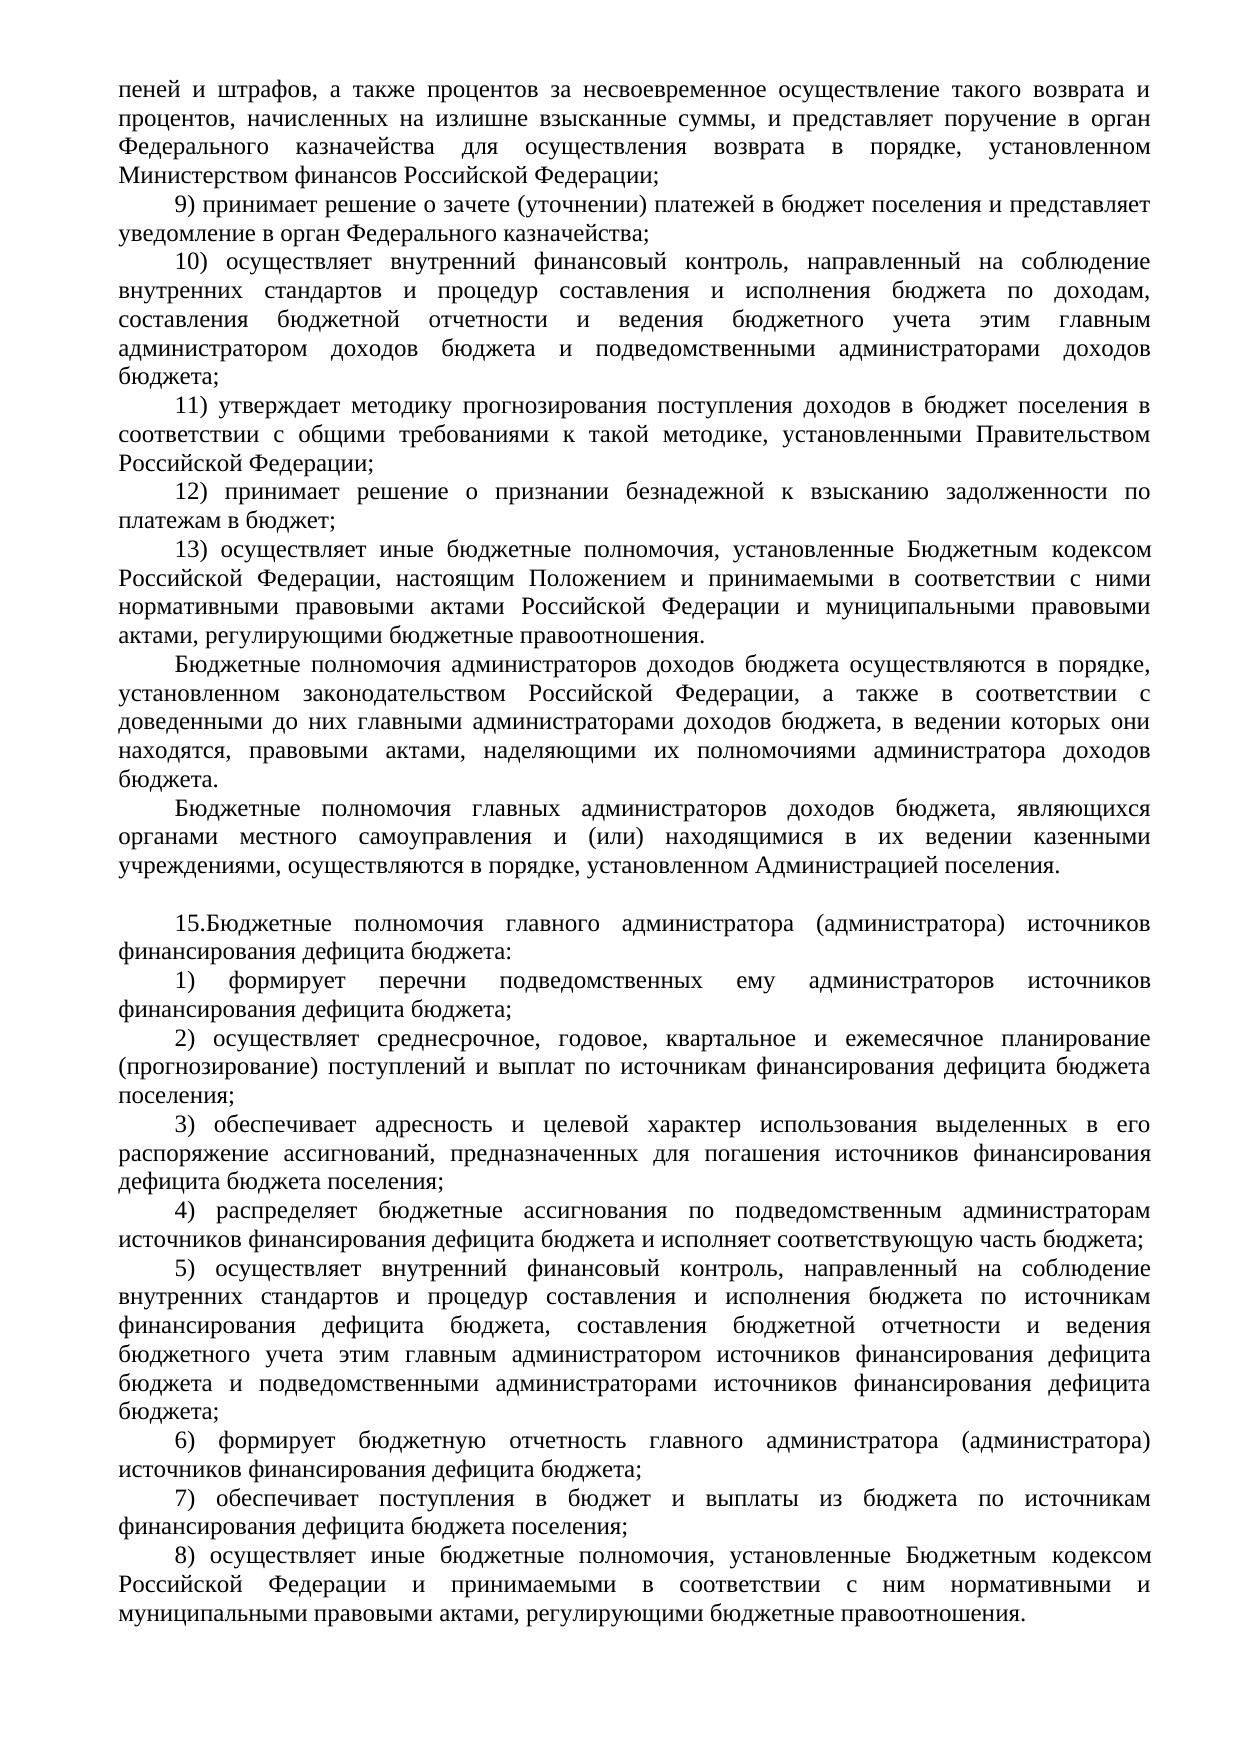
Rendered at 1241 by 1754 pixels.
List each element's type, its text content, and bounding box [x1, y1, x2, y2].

text 12) принимает решение о признании безнадежной к взысканию задолженности по платежам в бюджет; [118, 476, 1152, 534]
text 11) утверждает методику прогнозирования поступления доходов в бюджет поселения в соответствии с общими требованиями к такой методике, установленными Правительством Российской Федерации; [118, 390, 1152, 476]
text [118, 74, 1152, 189]
text 3) обеспечивает адресность и целевой характер использования выделенных в его распоряжение ассигнований, предназначенных для погашения источников финансирования дефицита бюджета поселения; [118, 1109, 1152, 1195]
text 10) осуществляет внутренний финансовый контроль, направленный на соблюдение внутренних стандартов и процедур составления и исполнения бюджета по доходам, составления бюджетной отчетности и ведения бюджетного учета этим главным администратором доходов бюджета и подведомственными администраторами доходов бюджета; [118, 246, 1152, 390]
text Бюджетные полномочия администраторов доходов бюджета осуществляются в порядке, установленном законодательством Российской Федерации, а также в соответствии с доведенными до них главными администраторами доходов бюджета, в ведении которых они находятся, правовыми актами, наделяющими их полномочиями администратора доходов бюджета. [118, 649, 1152, 793]
text Бюджетные полномочия главных администраторов доходов бюджета, являющихся органами местного самоуправления и (или) находящимися в их ведении казенными учреждениями, осуществляются в порядке, установленном Администрацией поселения. [118, 793, 1152, 879]
text 15.Бюджетные полномочия главного администратора (администратора) источников финансирования дефицита бюджета: [118, 908, 1152, 965]
text 2) осуществляет среднесрочное, годовое, квартальное и ежемесячное планирование (прогнозирование) поступлений и выплат по источникам финансирования дефицита бюджета поселения; [118, 1023, 1152, 1109]
text 8) осуществляет иные бюджетные полномочия, установленные Бюджетным кодексом Российской Федерации и принимаемыми в соответствии с ним нормативными и муниципальными правовыми актами, регулирующими бюджетные правоотношения. [118, 1540, 1152, 1626]
text 6) формирует бюджетную отчетность главного администратора (администратора) источников финансирования дефицита бюджета; [118, 1425, 1152, 1483]
text 9) принимает решение о зачете (уточнении) платежей в бюджет поселения и представляет уведомление в орган Федерального казначейства; [118, 189, 1152, 246]
text 7) обеспечивает поступления в бюджет и выплаты из бюджета по источникам финансирования дефицита бюджета поселения; [118, 1483, 1152, 1540]
text 1) формирует перечни подведомственных ему администраторов источников финансирования дефицита бюджета; [118, 965, 1152, 1023]
text 5) осуществляет внутренний финансовый контроль, направленный на соблюдение внутренних стандартов и процедур составления и исполнения бюджета по источникам финансирования дефицита бюджета, составления бюджетной отчетности и ведения бюджетного учета этим главным администратором источников финансирования дефицита бюджета и подведомственными администраторами источников финансирования дефицита бюджета; [118, 1253, 1152, 1425]
text 4) распределяет бюджетные ассигнования по подведомственным администраторам источников финансирования дефицита бюджета и исполняет соответствующую часть бюджета; [118, 1195, 1152, 1253]
text 13) осуществляет иные бюджетные полномочия, установленные Бюджетным кодексом Российской Федерации, настоящим Положением и принимаемыми в соответствии с ними нормативными правовыми актами Российской Федерации и муниципальными правовыми актами, регулирующими бюджетные правоотношения. [118, 534, 1152, 649]
